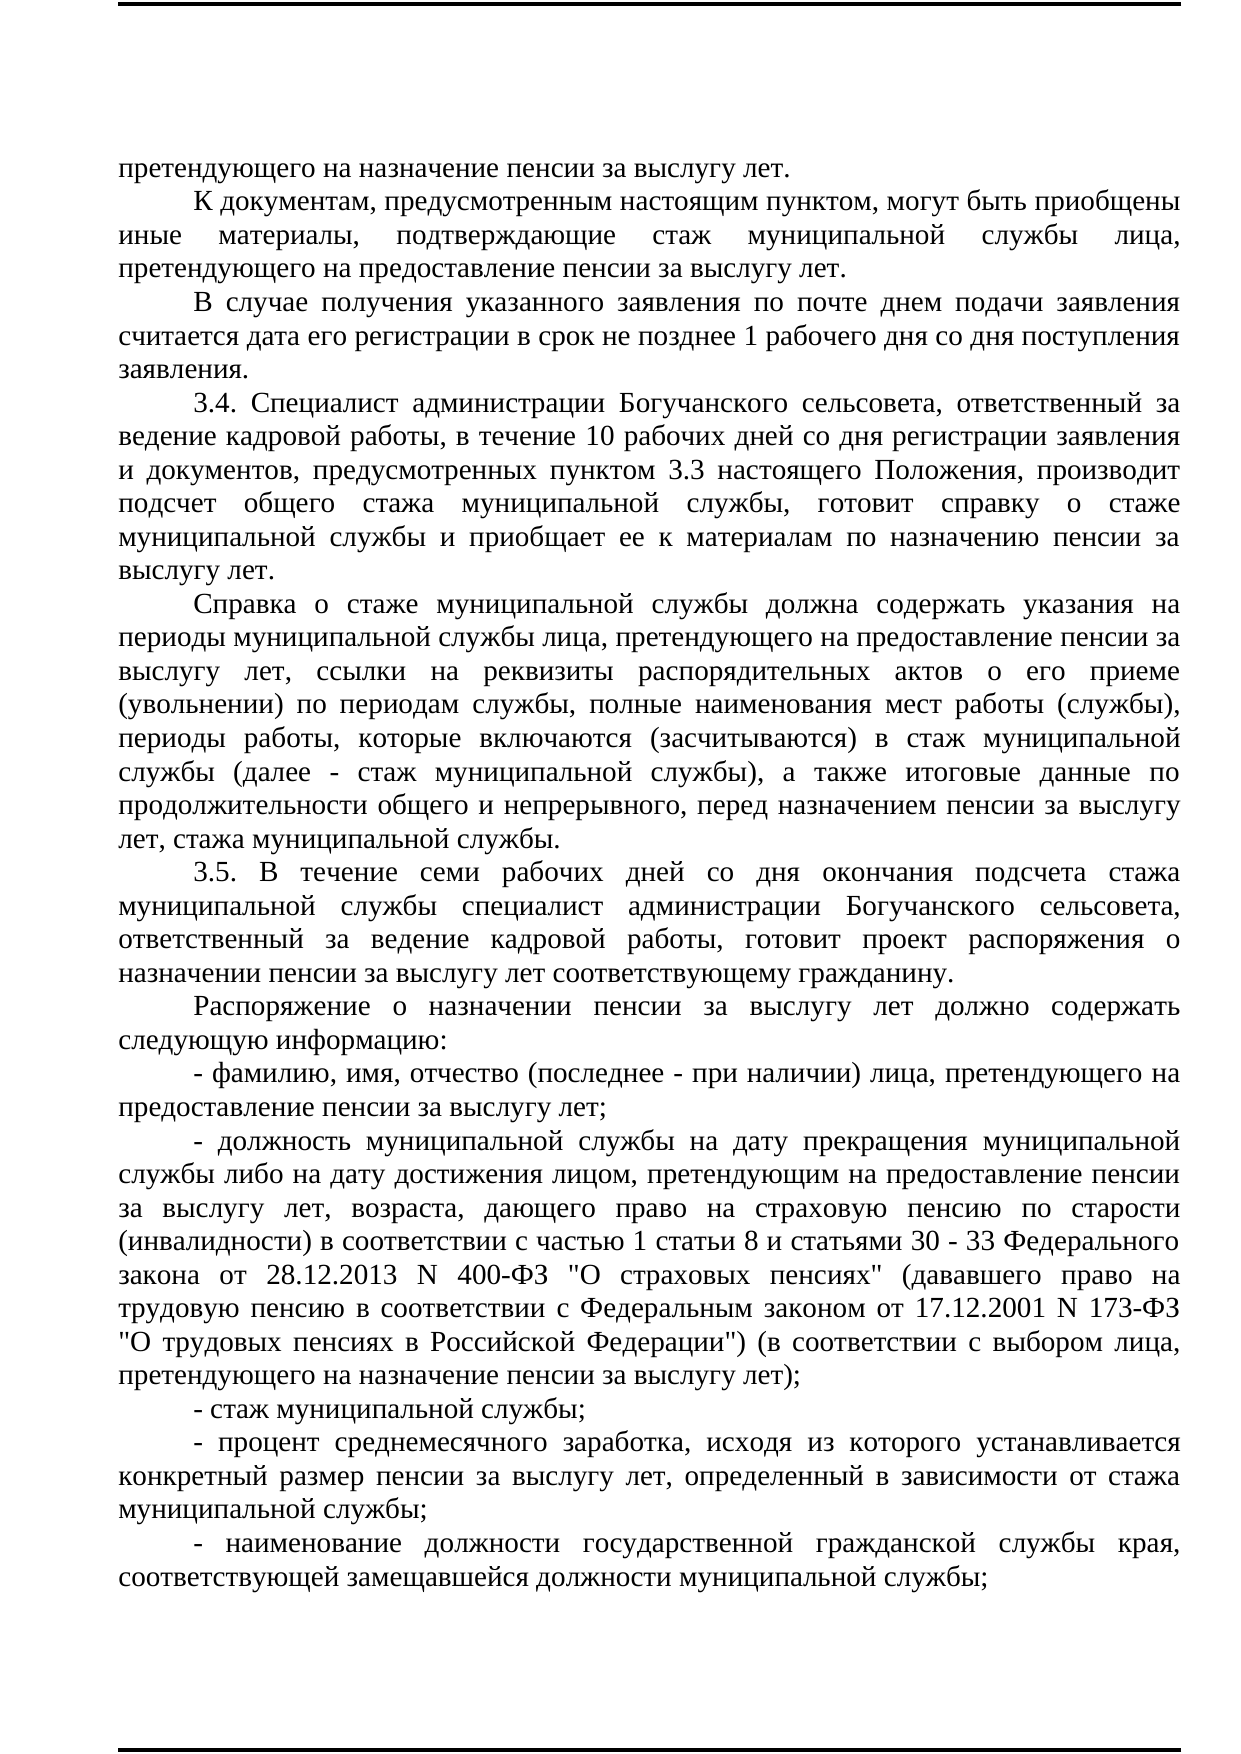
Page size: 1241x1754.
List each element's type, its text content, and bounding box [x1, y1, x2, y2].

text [118, 150, 1181, 183]
text - должность муниципальной службы на дату прекращения муниципальной службы либо на дату достижения лицом, претендующим на предоставление пенсии за выслугу лет, возраста, дающего право на страховую пенсию по старости (инвалидности) в соответствии с частью 1 статьи 8 и статьями 30 - 33 Федерального закона от 28.12.2013 N 400-ФЗ "О страховых пенсиях" (дававшего право на трудовую пенсию в соответствии с Федеральным законом от 17.12.2001 N 173-ФЗ "О трудовых пенсиях в Российской Федерации") (в соответствии с выбором лица, претендующего на назначение пенсии за выслугу лет); [118, 1123, 1181, 1391]
text - наименование должности государственной гражданской службы края, соответствующей замещавшейся должности муниципальной службы; [118, 1525, 1181, 1592]
text Распоряжение о назначении пенсии за выслугу лет должно содержать следующую информацию: [118, 988, 1181, 1056]
text Справка о стаже муниципальной службы должна содержать указания на периоды муниципальной службы лица, претендующего на предоставление пенсии за выслугу лет, ссылки на реквизиты распорядительных актов о его приеме (увольнении) по периодам службы, полные наименования мест работы (службы), периоды работы, которые включаются (засчитываются) в стаж муниципальной службы (далее - стаж муниципальной службы), а также итоговые данные по продолжительности общего и непрерывного, перед назначением пенсии за выслугу лет, стажа муниципальной службы. [118, 586, 1181, 854]
text К документам, предусмотренным настоящим пунктом, могут быть приобщены иные материалы, подтверждающие стаж муниципальной службы лица, претендующего на предоставление пенсии за выслугу лет. [118, 183, 1181, 284]
text В случае получения указанного заявления по почте днем подачи заявления считается дата его регистрации в срок не позднее 1 рабочего дня со дня поступления заявления. [118, 284, 1181, 385]
text - процент среднемесячного заработка, исходя из которого устанавливается конкретный размер пенсии за выслугу лет, определенный в зависимости от стажа муниципальной службы; [118, 1424, 1181, 1525]
text - стаж муниципальной службы; [118, 1391, 1181, 1424]
text - фамилию, имя, отчество (последнее - при наличии) лица, претендующего на предоставление пенсии за выслугу лет; [118, 1056, 1181, 1123]
text 3.4. Специалист администрации Богучанского сельсовета, ответственный за ведение кадровой работы, в течение 10 рабочих дней со дня регистрации заявления и документов, предусмотренных пунктом 3.3 настоящего Положения, производит подсчет общего стажа муниципальной службы, готовит справку о стаже муниципальной службы и приобщает ее к материалам по назначению пенсии за выслугу лет. [118, 385, 1181, 586]
text 3.5. В течение семи рабочих дней со дня окончания подсчета стажа муниципальной службы специалист администрации Богучанского сельсовета, ответственный за ведение кадровой работы, готовит проект распоряжения о назначении пенсии за выслугу лет соответствующему гражданину. [118, 854, 1181, 988]
